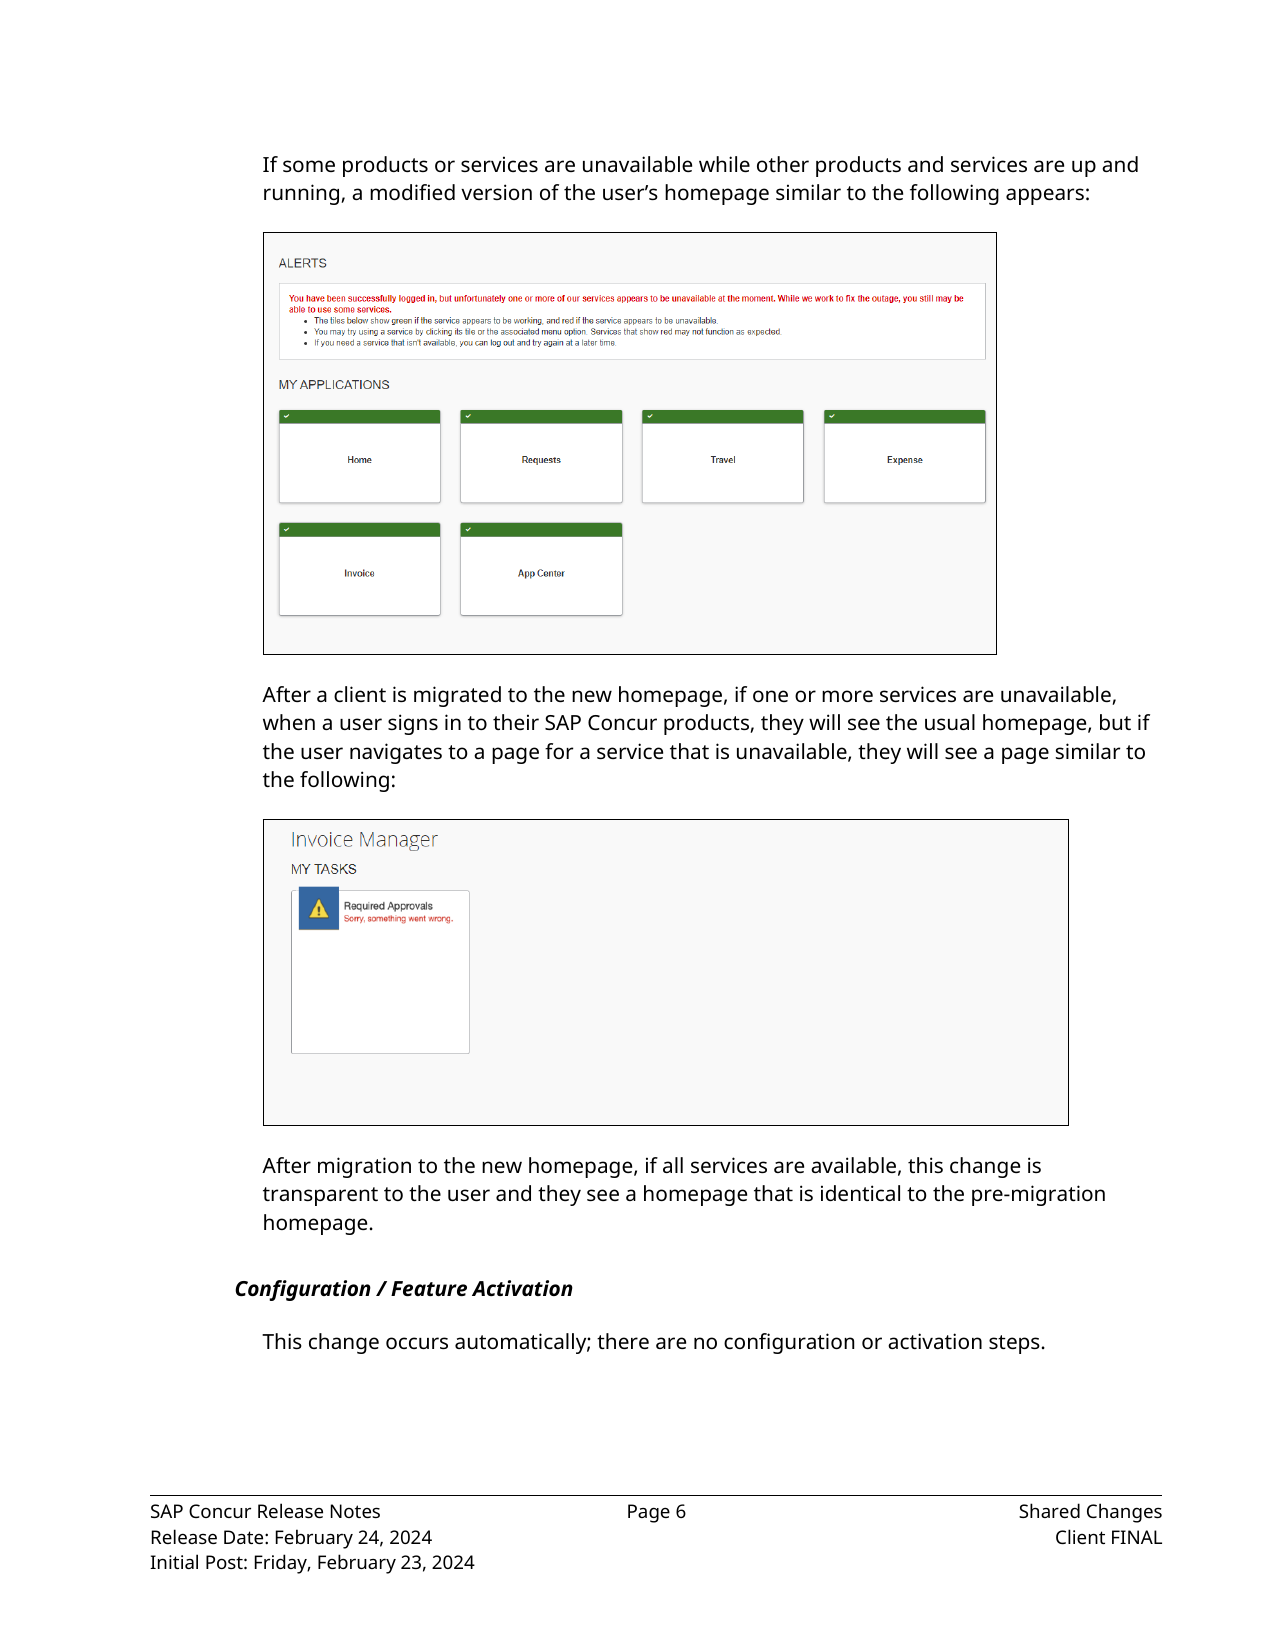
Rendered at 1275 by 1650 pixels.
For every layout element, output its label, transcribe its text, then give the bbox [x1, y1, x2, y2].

picture [264, 233, 996, 654]
picture [264, 820, 1068, 1125]
text If some products or services are unavailable while other products and services are up and running, a modified version of the user’s homepage similar to the following appears: [262, 150, 1162, 207]
text After migration to the new homepage, if all services are available, this change is transparent to the user and they see a homepage that is identical to the pre-migration homepage. [262, 1151, 1162, 1236]
subtitle Configuration / Feature Activation [234, 1274, 1162, 1302]
text This change occurs automatically; there are no configuration or activation steps. [262, 1327, 1162, 1356]
text After a client is migrated to the new homepage, if one or more services are unavailable, when a user signs in to their SAP Concur products, they will see the usual homepage, but if the user navigates to a page for a service that is unavailable, they will see a page similar to the following: [262, 680, 1162, 794]
